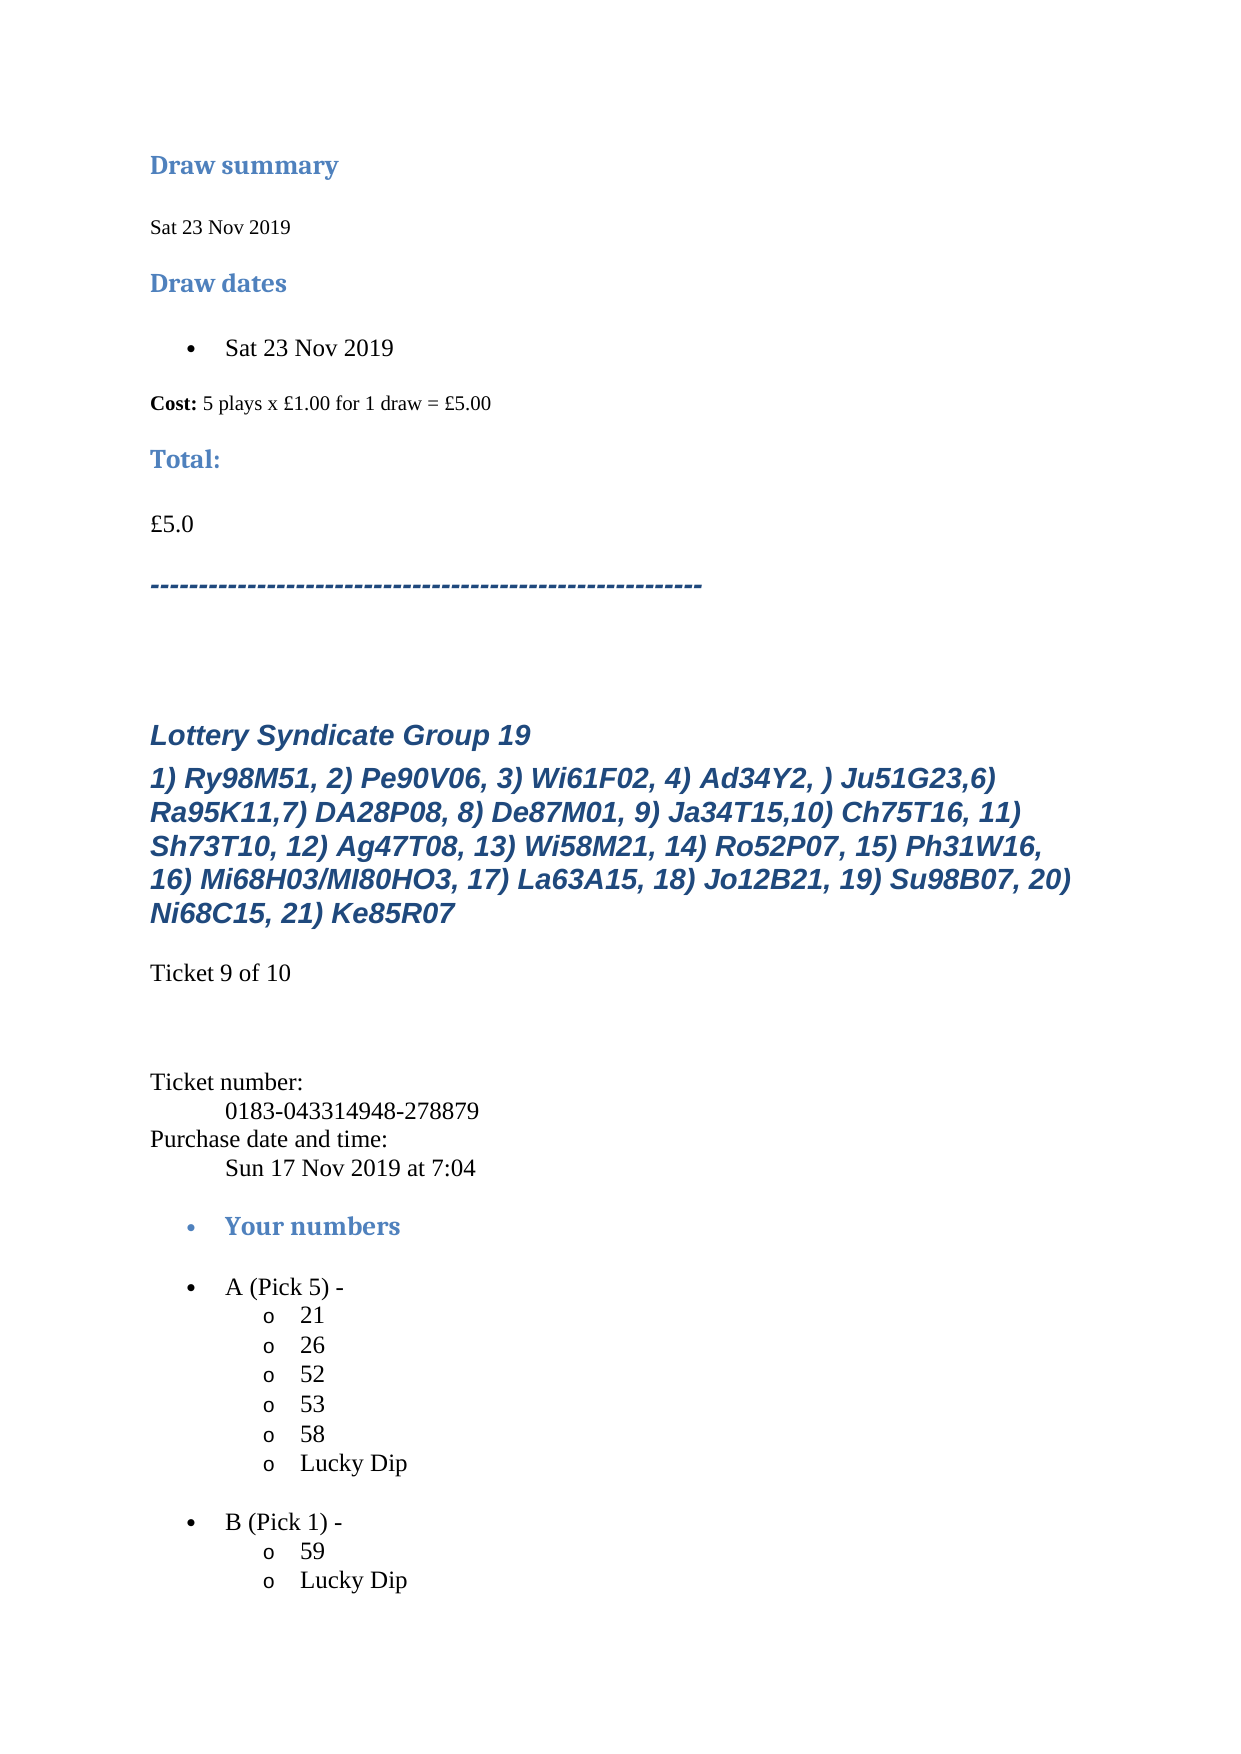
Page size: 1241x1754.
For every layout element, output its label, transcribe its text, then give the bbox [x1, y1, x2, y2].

subtitle Draw summary [150, 150, 1090, 181]
subtitle Your numbers [187, 1211, 1090, 1242]
text Sun 17 Nov 2019 at 7:04 [225, 1153, 1090, 1182]
list Lucky Dip [262, 1448, 1090, 1478]
list 59 [262, 1536, 1090, 1565]
text Sat 23 Nov 2019 [150, 215, 1090, 239]
list 52 [262, 1359, 1090, 1389]
list 53 [262, 1389, 1090, 1419]
subtitle Draw dates [150, 268, 1090, 299]
text Ticket number: [150, 1067, 1090, 1096]
list A (Pick 5) - [187, 1272, 1090, 1300]
text 0183-043314948-278879 [225, 1096, 1090, 1124]
list B (Pick 1) - [187, 1507, 1090, 1536]
subtitle Total: [150, 444, 1090, 475]
list Lucky Dip [262, 1565, 1090, 1595]
text 1) Ry98M51, 2) Pe90V06, 3) Wi61F02, 4) Ad34Y2, ) Ju51G23,6) Ra95K11,7) DA28P08, 8) De87M01, 9) Ja34T15,10) Ch75T16, 11) Sh73T10, 12) Ag47T08, 13) Wi58M21, 14) Ro52P07, 15) Ph31W16, 16) Mi68H03/MI80HO3, 17) La63A15, 18) Jo12B21, 19) Su98B07, 20) Ni68C15, 21) Ke85R07 [150, 762, 1090, 929]
list Sat 23 Nov 2019 [187, 333, 1090, 362]
list 26 [262, 1330, 1090, 1359]
text --------------------------------------------------------- [150, 567, 1090, 601]
text Lottery Syndicate Group 19 [150, 718, 1090, 751]
list 21 [262, 1300, 1090, 1330]
text Ticket 9 of 10 [150, 958, 1090, 987]
text Cost: 5 plays x £1.00 for 1 draw = £5.00 [150, 391, 1090, 415]
text Purchase date and time: [150, 1124, 1090, 1153]
text £5.0 [150, 509, 1090, 538]
list 58 [262, 1419, 1090, 1448]
